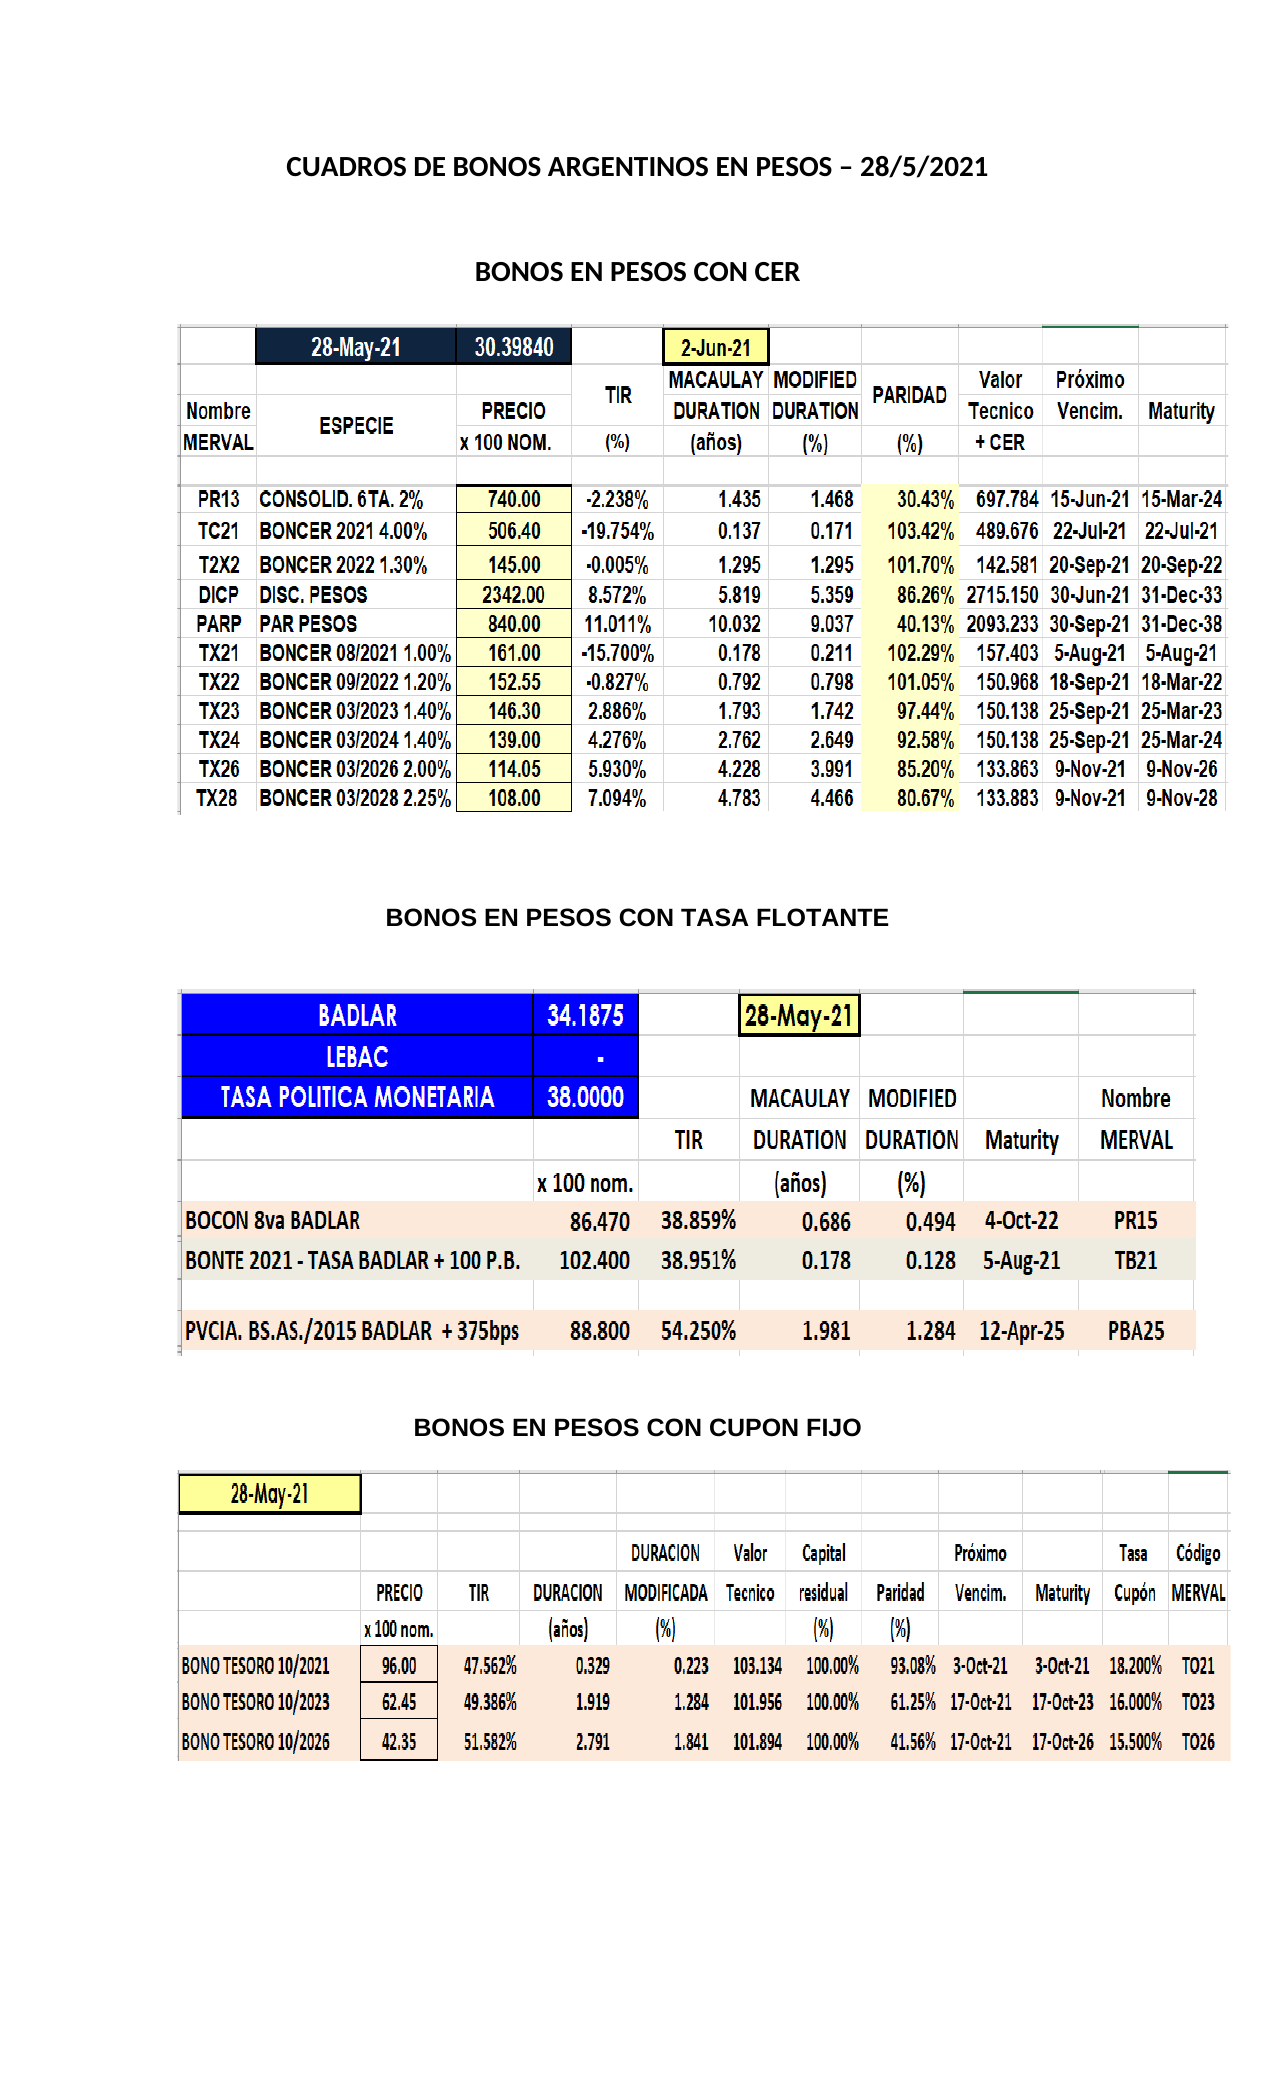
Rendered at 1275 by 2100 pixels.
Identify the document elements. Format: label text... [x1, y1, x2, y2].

text BONOS EN PESOS CON CER [177, 253, 1098, 288]
picture [177, 989, 1197, 1356]
picture [177, 1470, 1231, 1761]
picture [177, 324, 1229, 815]
text BONOS EN PESOS CON TASA FLOTANTE [177, 903, 1098, 932]
text BONOS EN PESOS CON CUPON FIJO [177, 1413, 1098, 1442]
text CUADROS DE BONOS ARGENTINOS EN PESOS – 28/5/2021 [177, 148, 1098, 183]
